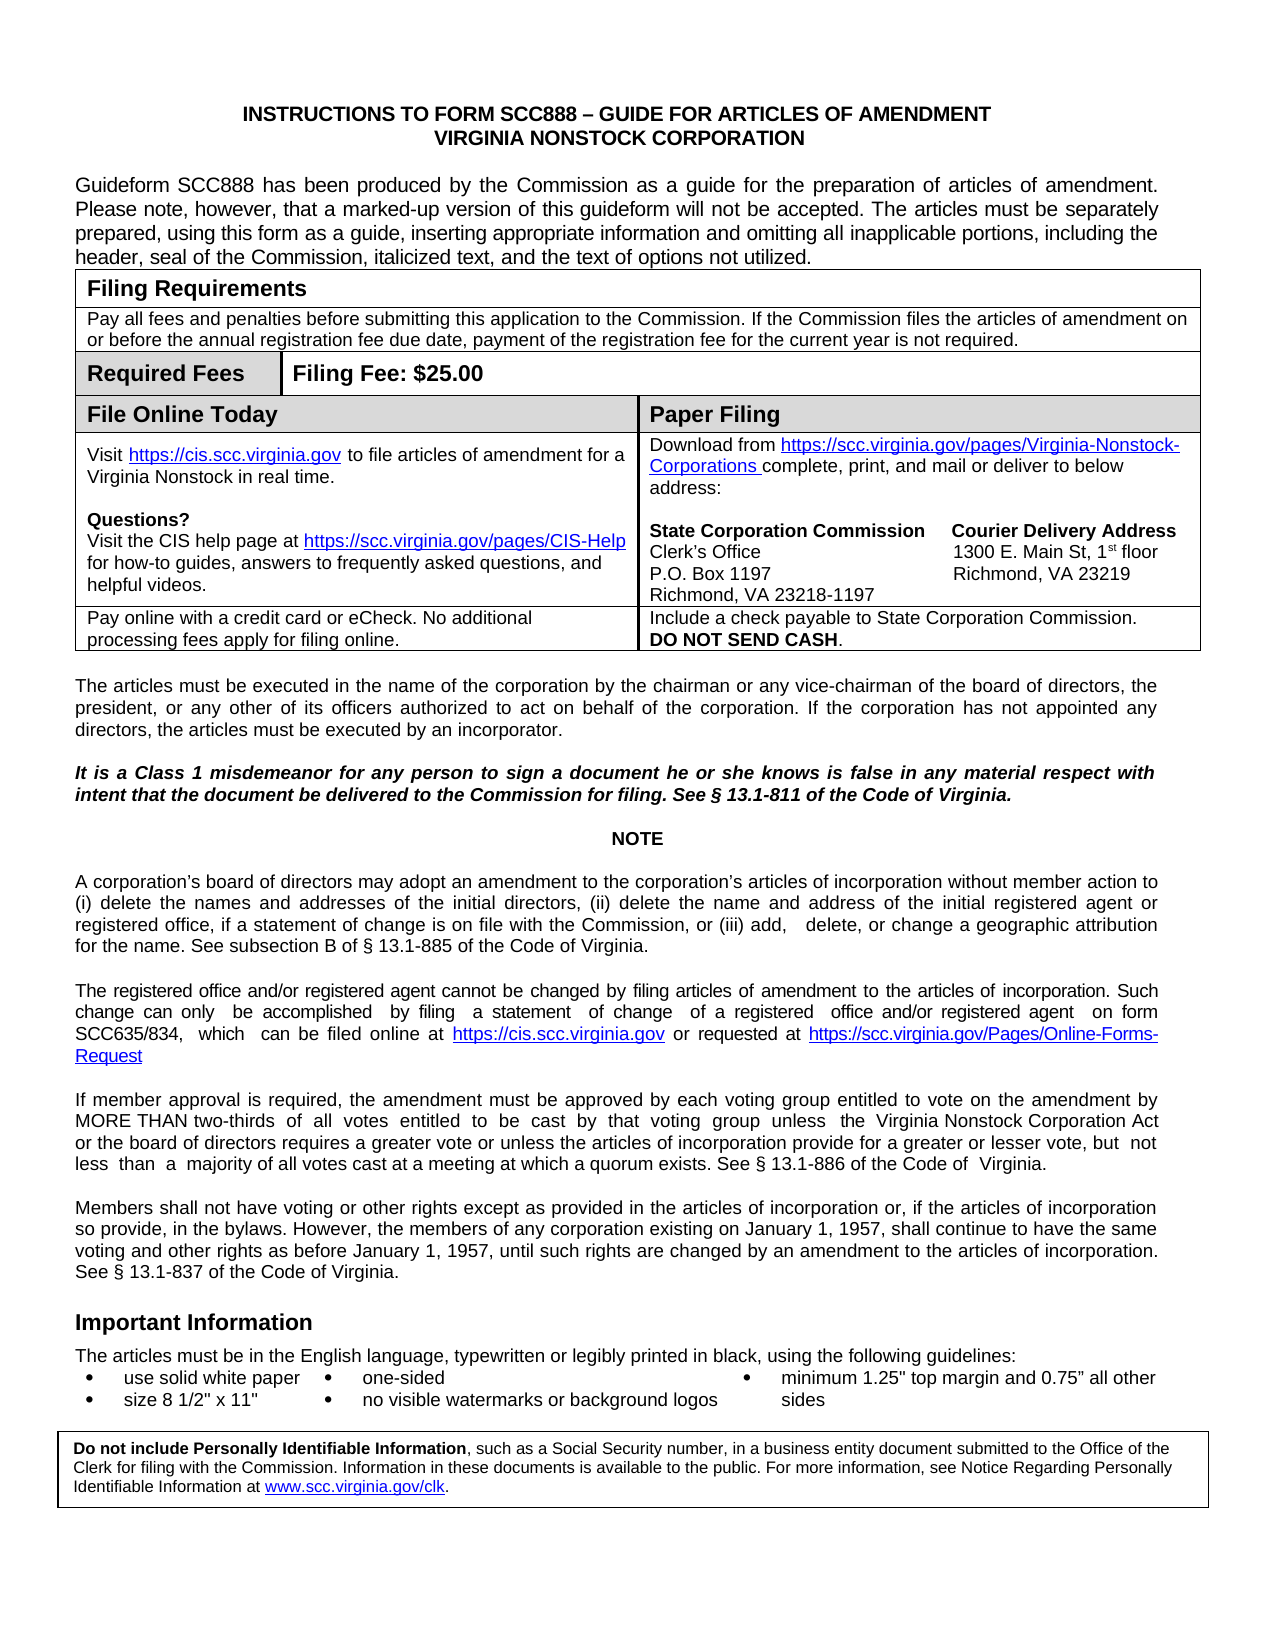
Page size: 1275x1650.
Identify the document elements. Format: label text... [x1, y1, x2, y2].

text INSTRUCTIONS TO FORM SCC888 – GUIDE FOR ARTICLES OF AMENDMENT [75, 101, 1159, 125]
table_cell Pay online with a credit card or eCheck. No additional processing fees apply for filing online. [76, 607, 637, 650]
table_cell Pay all fees and penalties before submitting this application to the Commission. If the Commission files the articles of amendment on or before the annual registration fee due date, payment of the registration fee for the current year is not required. [76, 308, 1200, 351]
text Members shall not have voting or other rights except as provided in the articles of incorporation or, if the articles of incorporation so provide, in the bylaws. However, the members of any corporation existing on January 1, 1957, shall continue to have the same voting and other rights as before January 1, 1957, until such rights are changed by an amendment to the articles of incorporation. See § 13.1-837 of the Code of Virginia. [75, 1197, 1159, 1283]
table_cell File Online Today [76, 396, 637, 432]
text Important Information [75, 1309, 1200, 1336]
text VIRGINIA NONSTOCK CORPORATION [75, 125, 1159, 149]
text A corporation’s board of directors may adopt an amendment to the corporation’s articles of incorporation without member action to (i) delete the names and addresses of the initial directors, (ii) delete the name and address of the initial registered agent or registered office, if a statement of change is on file with the Commission, or (iii) add, delete, or change a geographic attribution for the name. See subsection B of § 13.1-885 of the Code of Virginia. [75, 871, 1159, 957]
text The articles must be in the English language, typewritten or legibly printed in black, using the following guidelines: [75, 1345, 1200, 1367]
table_cell Paper Filing [640, 396, 1200, 432]
table_header one-sided no visible watermarks or background logos [314, 1367, 732, 1413]
table_cell Required Fees [76, 352, 280, 395]
table_header minimum 1.25" top margin and 0.75” all other sides [733, 1367, 1200, 1413]
text Guideform SCC888 has been produced by the Commission as a guide for the preparation of articles of amendment. Please note, however, that a marked-up version of this guideform will not be accepted. The articles must be separately prepared, using this form as a guide, inserting appropriate information and omitting all inapplicable portions, including the header, seal of the Commission, italicized text, and the text of options not utilized. [75, 173, 1159, 269]
text The articles must be executed in the name of the corporation by the chairman or any vice-chairman of the board of directors, the president, or any other of its officers authorized to act on behalf of the corporation. If the corporation has not appointed any directors, the articles must be executed by an incorporator. [75, 675, 1158, 740]
table_cell Filing Fee: $25.00 [283, 352, 1200, 395]
table_cell Download from https://scc.virginia.gov/pages/Virginia-Nonstock-Corporations complete, print, and mail or deliver to below address: State Corporation Commission Courier Delivery Address Clerk’s Office 1300 E. Main St, 1st floor P.O. Box 1197 Richmond, VA 23219 Richmond, VA 23218-1197 [640, 433, 1200, 606]
text If member approval is required, the amendment must be approved by each voting group entitled to vote on the amendment by MORE THAN two-thirds of all votes entitled to be cast by that voting group unless the Virginia Nonstock Corporation Act or the board of directors requires a greater vote or unless the articles of incorporation provide for a greater or lesser vote, but not less than a majority of all votes cast at a meeting at which a quorum exists. See § 13.1-886 of the Code of Virginia. [75, 1088, 1159, 1175]
subtitle The registered office and/or registered agent cannot be changed by filing articles of amendment to the articles of incorporation. Such change can only be accomplished by filing a statement of change of a registered office and/or registered agent on form SCC635/834, which can be filed online at https://cis.scc.virginia.gov or requested at https://scc.virginia.gov/Pages/Online-Forms-Request [75, 979, 1159, 1066]
subtitle NOTE [75, 827, 1200, 849]
table_cell Visit https://cis.scc.virginia.gov to file articles of amendment for a Virginia Nonstock in real time. Questions? Visit the CIS help page at https://scc.virginia.gov/pages/CIS-Help for how-to guides, answers to frequently asked questions, and helpful videos. [76, 433, 637, 606]
text It is a Class 1 misdemeanor for any person to sign a document he or she knows is false in any material respect with intent that the document be delivered to the Commission for filing. See § 13.1-811 of the Code of Virginia. [75, 762, 1159, 805]
table_header use solid white paper size 8 1/2" x 11" [75, 1367, 314, 1413]
table_header Filing Requirements [76, 270, 1200, 307]
table_cell Include a check payable to State Corporation Commission. DO NOT SEND CASH. [640, 607, 1200, 650]
